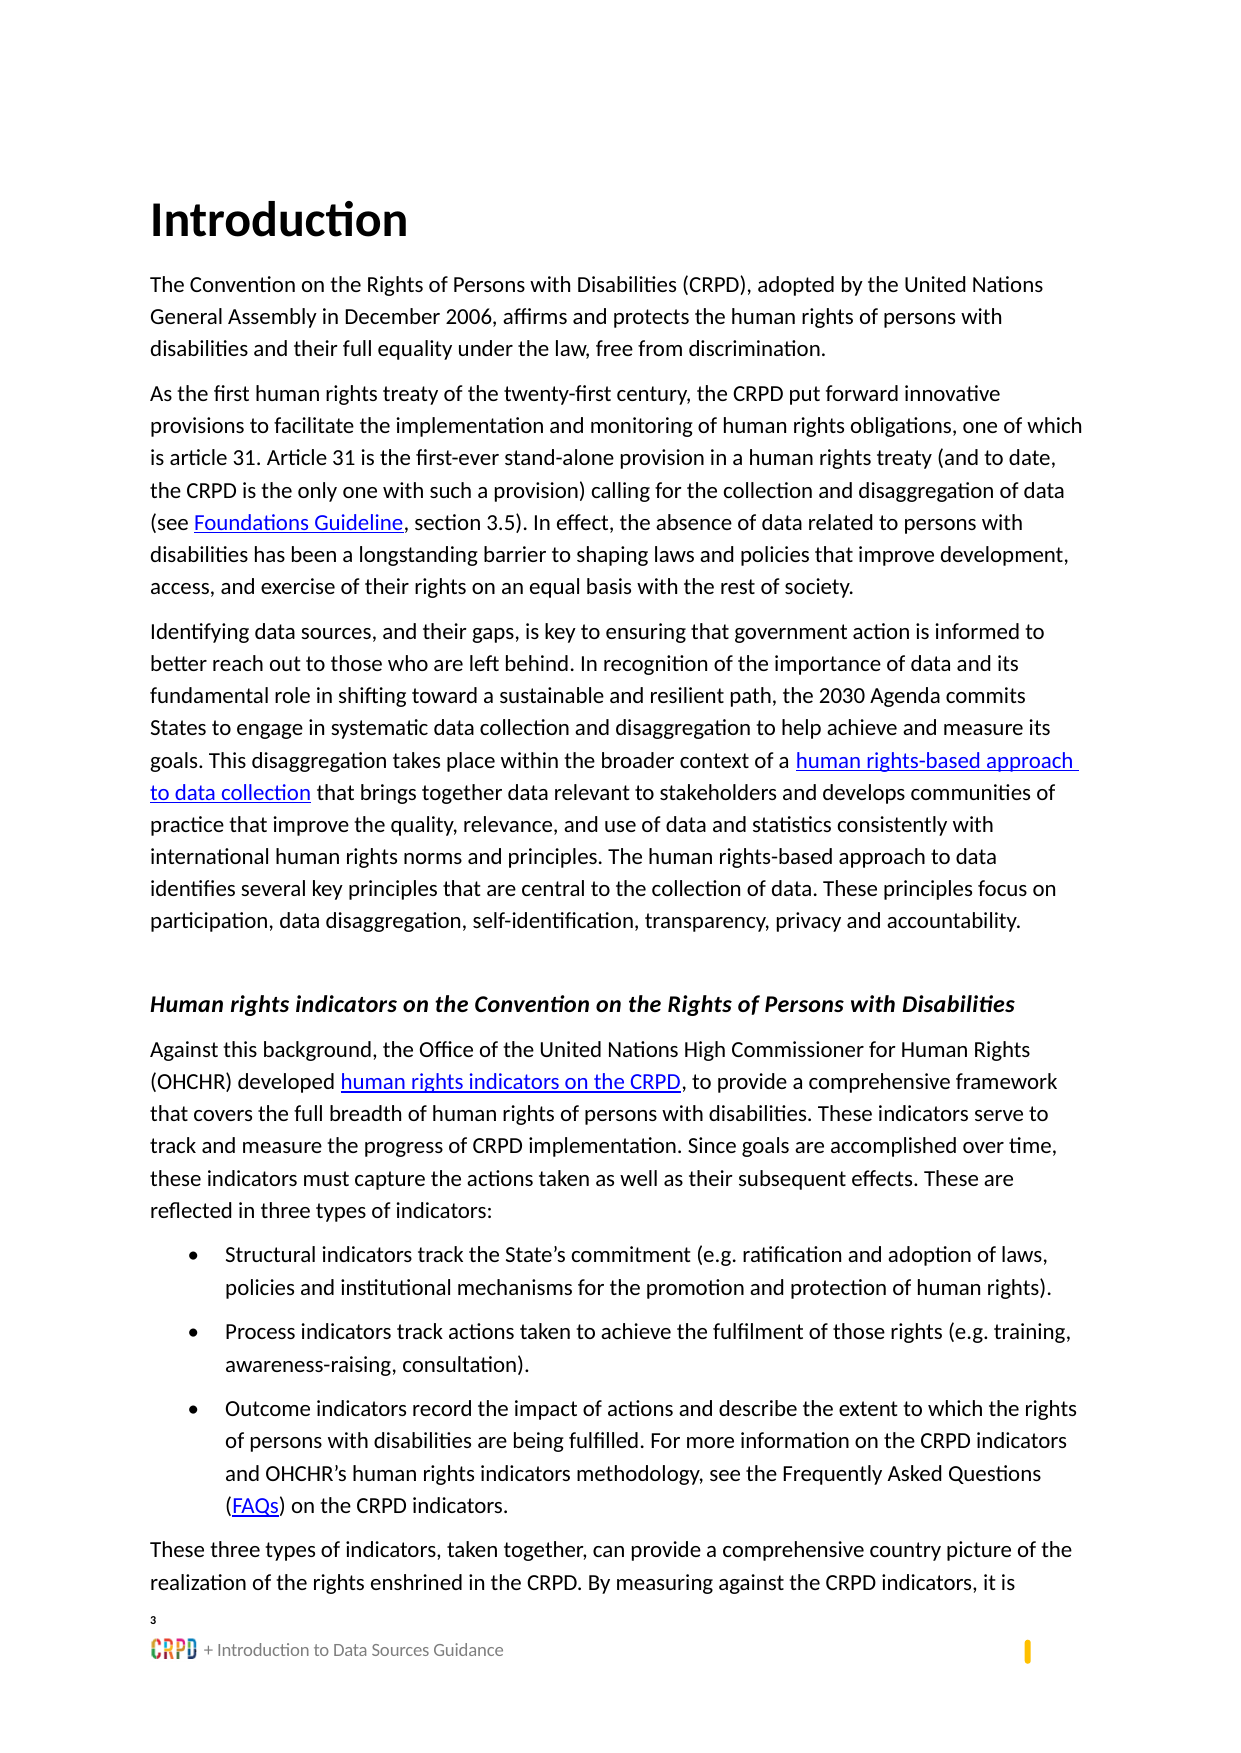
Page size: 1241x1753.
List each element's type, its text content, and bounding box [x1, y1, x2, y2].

list Outcome indicators record the impact of actions and describe the extent to which the rights of persons with disabilities are being fulfilled. For more information on the CRPD indicators and OHCHR’s human rights indicators methodology, see the Frequently Asked Questions (FAQs) on the CRPD indicators. [187, 1394, 1088, 1519]
text Identifying data sources, and their gaps, is key to ensuring that government action is informed to better reach out to those who are left behind. In recognition of the importance of data and its fundamental role in shifting toward a sustainable and resilient path, the 2030 Agenda commits States to engage in systematic data collection and disaggregation to help achieve and measure its goals. This disaggregation takes place within the broader context of a human rights-based approach to data collection that brings together data relevant to stakeholders and develops communities of practice that improve the quality, relevance, and use of data and statistics consistently with international human rights norms and principles. The human rights-based approach to data identifies several key principles that are central to the collection of data. These principles focus on participation, data disaggregation, self-identification, transparency, privacy and accountability. [150, 617, 1088, 935]
text Against this background, the Office of the United Nations High Commissioner for Human Rights (OHCHR) developed human rights indicators on the CRPD, to provide a comprehensive framework that covers the full breadth of human rights of persons with disabilities. These indicators serve to track and measure the progress of CRPD implementation. Since goals are accomplished over time, these indicators must capture the actions taken as well as their subsequent effects. These are reflected in three types of indicators: [150, 1035, 1088, 1224]
list Structural indicators track the State’s commitment (e.g. ratification and adoption of laws, policies and institutional mechanisms for the promotion and protection of human rights). [187, 1241, 1088, 1301]
text As the first human rights treaty of the twenty-first century, the CRPD put forward innovative provisions to facilitate the implementation and monitoring of human rights obligations, one of which is article 31. Article 31 is the first-ever stand-alone provision in a human rights treaty (and to date, the CRPD is the only one with such a provision) calling for the collection and disaggregation of data (see Foundations Guideline, section 3.5). In effect, the absence of data related to persons with disabilities has been a longstanding barrier to shaping laws and policies that improve development, access, and exercise of their rights on an equal basis with the rest of society. [150, 379, 1088, 600]
subtitle Human rights indicators on the Convention on the Rights of Persons with Disabilities [150, 989, 1088, 1018]
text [150, 1536, 1088, 1596]
text The Convention on the Rights of Persons with Disabilities (CRPD), adopted by the United Nations General Assembly in December 2006, affirms and protects the human rights of persons with disabilities and their full equality under the law, free from discrimination. [150, 270, 1088, 362]
subtitle Introduction [150, 187, 1088, 248]
list Process indicators track actions taken to achieve the fulfilment of those rights (e.g. training, awareness-raising, consultation). [187, 1317, 1088, 1378]
